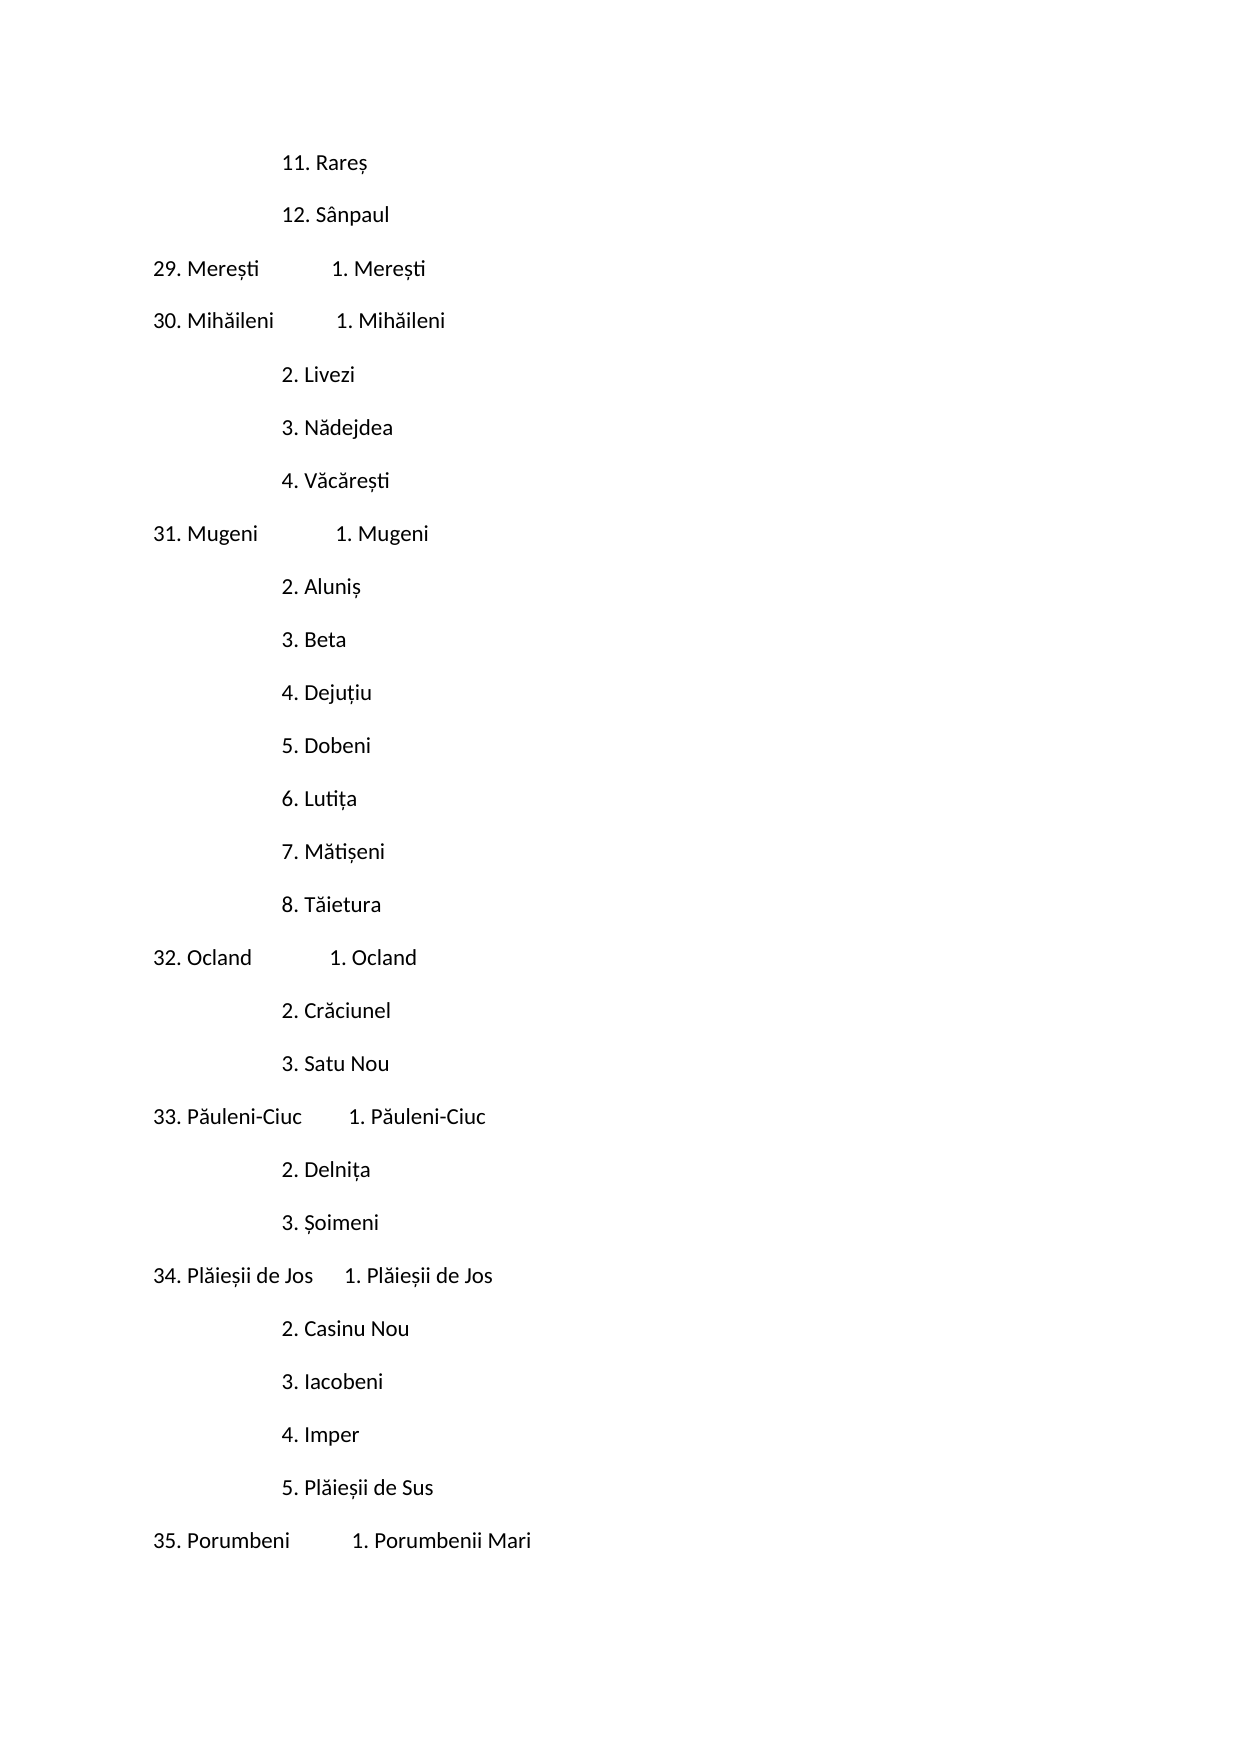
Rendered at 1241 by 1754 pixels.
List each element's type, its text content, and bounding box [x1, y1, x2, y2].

text 2. Delniţa [148, 1155, 1093, 1183]
text 5. Plăieşii de Sus [148, 1473, 1093, 1501]
text 8. Tăietura [148, 890, 1093, 918]
text 35. Porumbeni 1. Porumbenii Mari [148, 1526, 1093, 1554]
text 3. Satu Nou [148, 1049, 1093, 1077]
text 34. Plăieşii de Jos 1. Plăieşii de Jos [148, 1261, 1093, 1289]
text 4. Văcăreşti [148, 466, 1093, 494]
text 7. Mătişeni [148, 837, 1093, 865]
text 29. Mereşti 1. Mereşti [148, 254, 1093, 282]
text 30. Mihăileni 1. Mihăileni [148, 307, 1093, 335]
text 2. Casinu Nou [148, 1314, 1093, 1342]
text 33. Păuleni-Ciuc 1. Păuleni-Ciuc [148, 1102, 1093, 1130]
text 32. Ocland 1. Ocland [148, 943, 1093, 971]
text 2. Crăciunel [148, 996, 1093, 1024]
text 2. Livezi [148, 360, 1093, 388]
text 3. Iacobeni [148, 1367, 1093, 1395]
text 12. Sânpaul [148, 201, 1093, 229]
text 2. Aluniş [148, 572, 1093, 600]
text 3. Nădejdea [148, 413, 1093, 441]
text 31. Mugeni 1. Mugeni [148, 519, 1093, 547]
text 11. Rareş [148, 148, 1093, 176]
text 4. Dejuţiu [148, 678, 1093, 706]
text 5. Dobeni [148, 731, 1093, 759]
text 4. Imper [148, 1420, 1093, 1448]
text 6. Lutiţa [148, 784, 1093, 812]
text 3. Beta [148, 625, 1093, 653]
text 3. Şoimeni [148, 1208, 1093, 1236]
